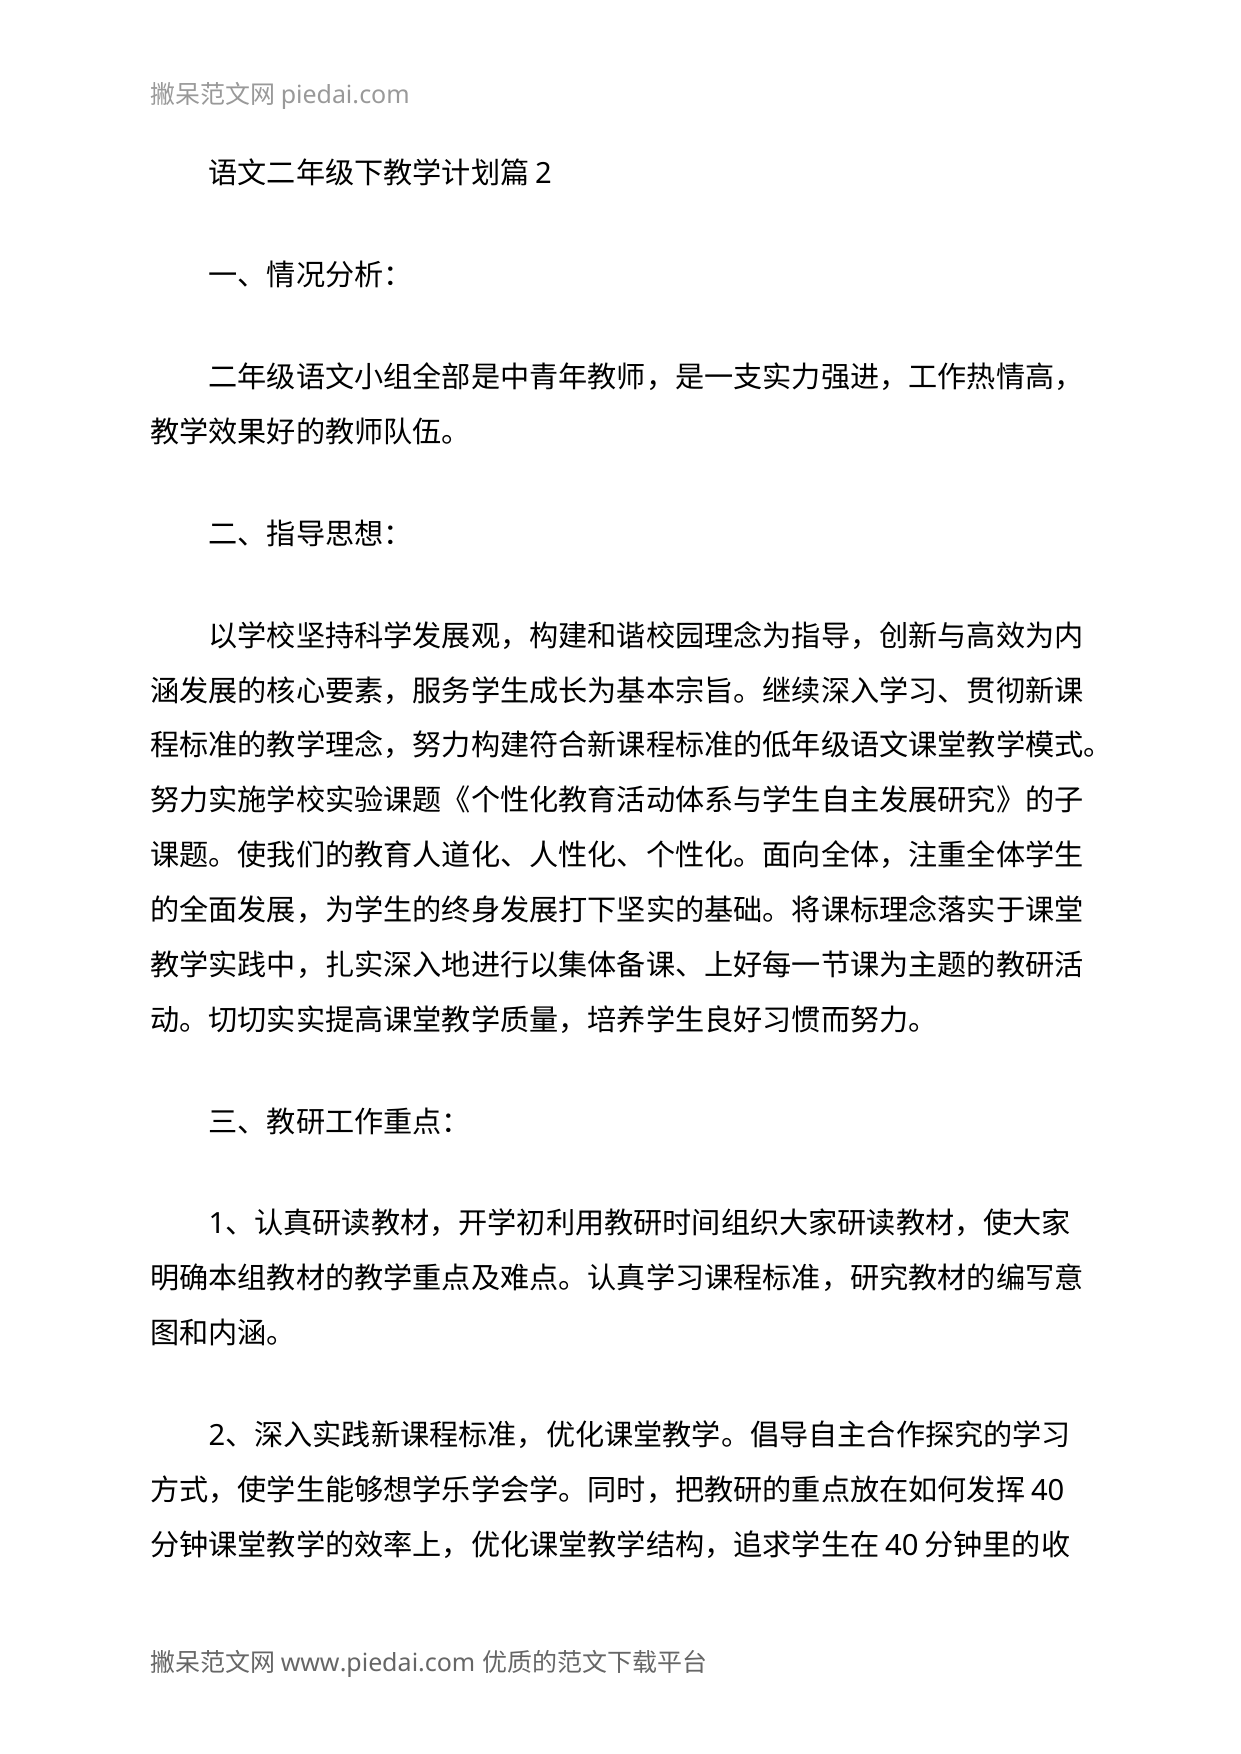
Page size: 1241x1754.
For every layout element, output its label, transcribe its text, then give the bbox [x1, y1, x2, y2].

text 一、情况分析： [150, 252, 1090, 294]
text 语文二年级下教学计划篇2 [150, 150, 1090, 192]
text 以学校坚持科学发展观，构建和谐校园理念为指导，创新与高效为内涵发展的核心要素，服务学生成长为基本宗旨。继续深入学习、贯彻新课程标准的教学理念，努力构建符合新课程标准的低年级语文课堂教学模式。努力实施学校实验课题《个性化教育活动体系与学生自主发展研究》的子课题。使我们的教育人道化、人性化、个性化。面向全体，注重全体学生的全面发展，为学生的终身发展打下坚实的基础。将课标理念落实于课堂教学实践中，扎实深入地进行以集体备课、上好每一节课为主题的教研活动。切切实实提高课堂教学质量，培养学生良好习惯而努力。 [150, 612, 1090, 1039]
text 二年级语文小组全部是中青年教师，是一支实力强进，工作热情高，教学效果好的教师队伍。 [150, 354, 1090, 451]
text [150, 1412, 1090, 1564]
text 1、认真研读教材，开学初利用教研时间组织大家研读教材，使大家明确本组教材的教学重点及难点。认真学习课程标准，研究教材的编写意图和内涵。 [150, 1200, 1090, 1352]
text 二、指导思想： [150, 510, 1090, 553]
text 三、教研工作重点： [150, 1098, 1090, 1141]
